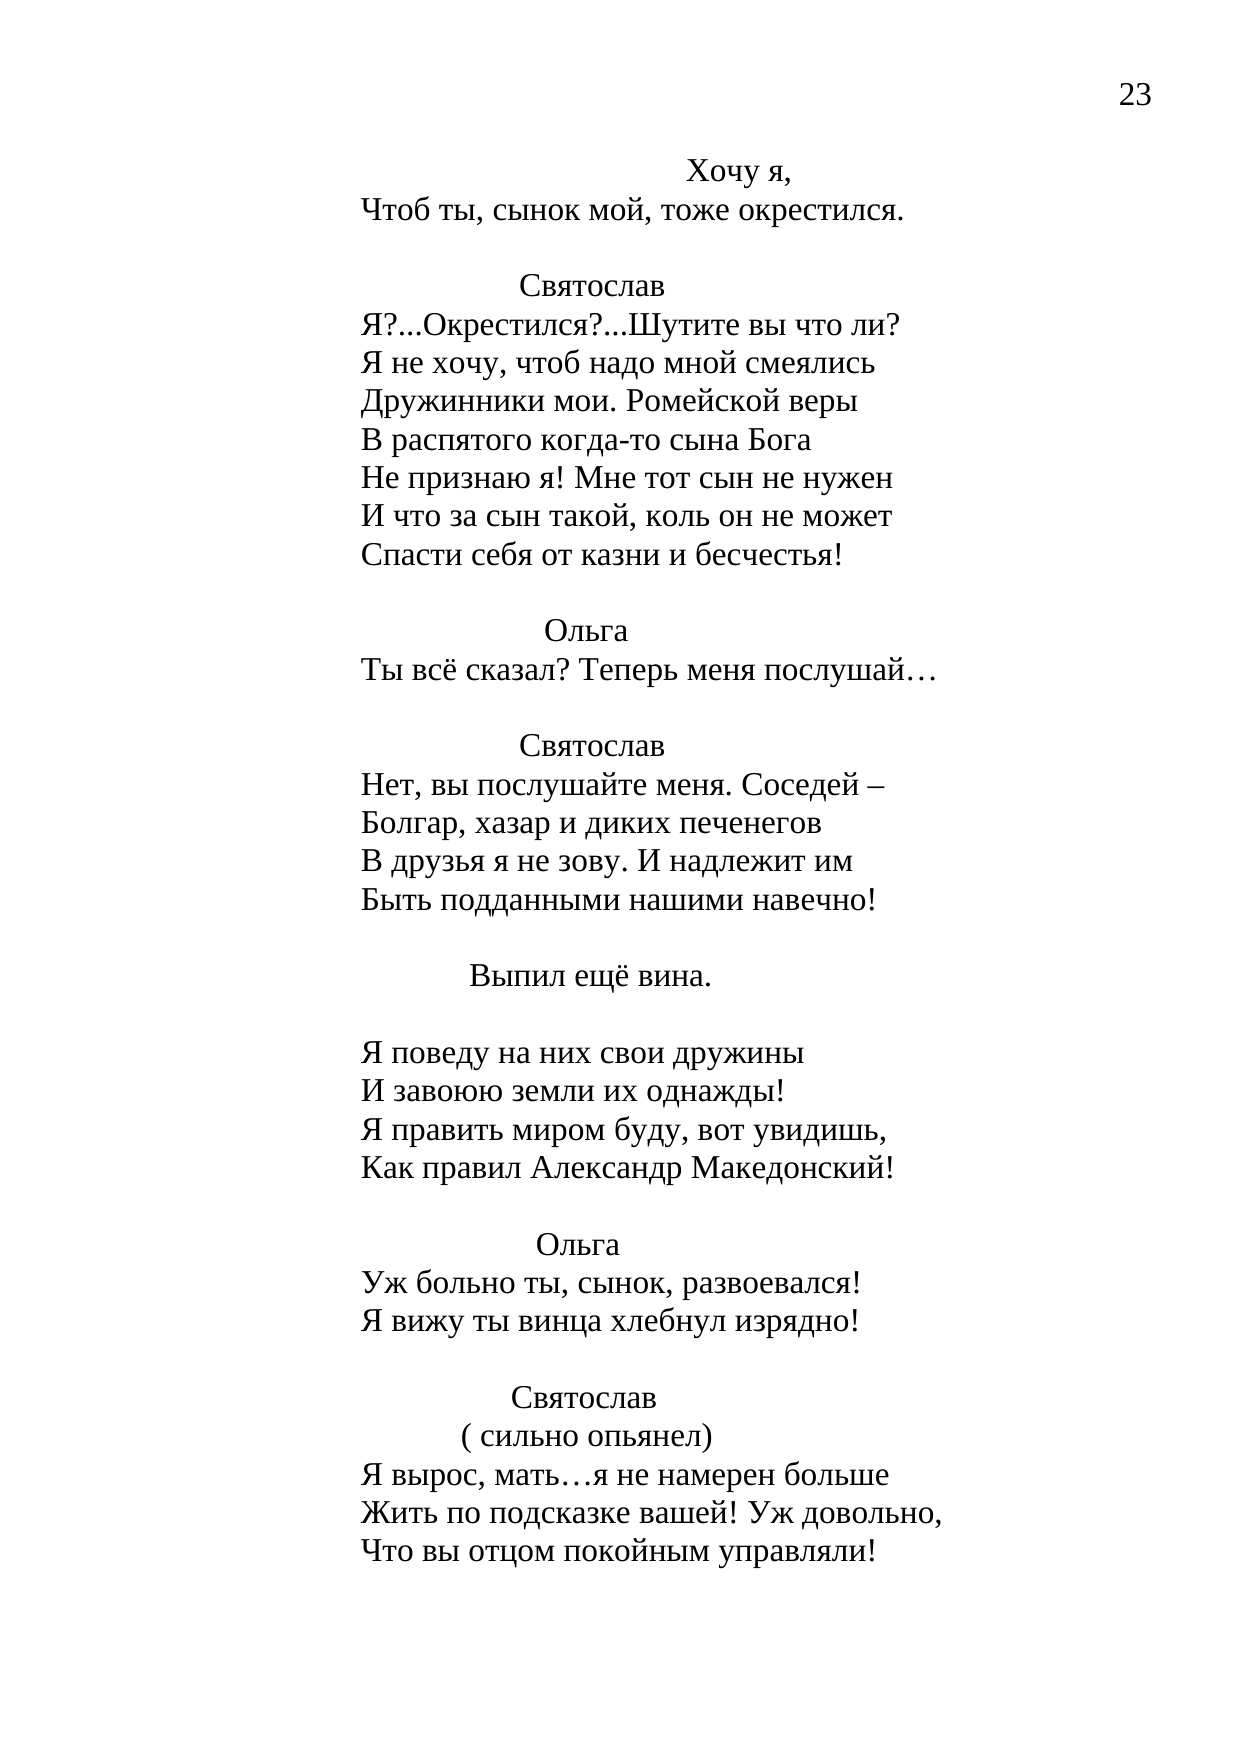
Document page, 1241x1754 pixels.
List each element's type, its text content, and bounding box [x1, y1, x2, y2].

text Ольга [177, 1224, 1152, 1262]
text В друзья я не зову. И надлежит им [177, 840, 1152, 879]
text Я?...Окрестился?...Шутите вы что ли? [177, 304, 1152, 342]
text В распятого когда-то сына Бога [177, 419, 1152, 457]
text Хочу я, [177, 150, 1152, 189]
text И что за сын такой, коль он не может [177, 495, 1152, 534]
text И завоюю земли их однажды! [177, 1070, 1152, 1109]
text Дружинники мои. Ромейской веры [177, 380, 1152, 419]
text Что вы отцом покойным управляли! [177, 1530, 1152, 1569]
text ( сильно опьянел) [177, 1415, 1152, 1454]
text Ты всё сказал? Теперь меня послушай… [177, 649, 1152, 687]
text Святослав [177, 265, 1152, 304]
text Святослав [177, 1377, 1152, 1415]
text Чтоб ты, сынок мой, тоже окрестился. [177, 189, 1152, 227]
text Я править миром буду, вот увидишь, [177, 1109, 1152, 1147]
text Не признаю я! Мне тот сын не нужен [177, 457, 1152, 495]
text Быть подданными нашими навечно! [177, 879, 1152, 917]
text Уж больно ты, сынок, развоевался! [177, 1262, 1152, 1300]
text Как правил Александр Македонский! [177, 1147, 1152, 1185]
text Нет, вы послушайте меня. Соседей – [177, 764, 1152, 802]
text Жить по подсказке вашей! Уж довольно, [177, 1492, 1152, 1530]
text Я не хочу, чтоб надо мной смеялись [177, 342, 1152, 380]
text Спасти себя от казни и бесчестья! [177, 534, 1152, 572]
text Ольга [177, 610, 1152, 649]
text Болгар, хазар и диких печенегов [177, 802, 1152, 840]
text Я вижу ты винца хлебнул изрядно! [177, 1300, 1152, 1339]
text Святослав [177, 725, 1152, 764]
text Я вырос, мать…я не намерен больше [177, 1454, 1152, 1492]
text Я поведу на них свои дружины [177, 1032, 1152, 1070]
text Выпил ещё вина. [177, 955, 1152, 994]
